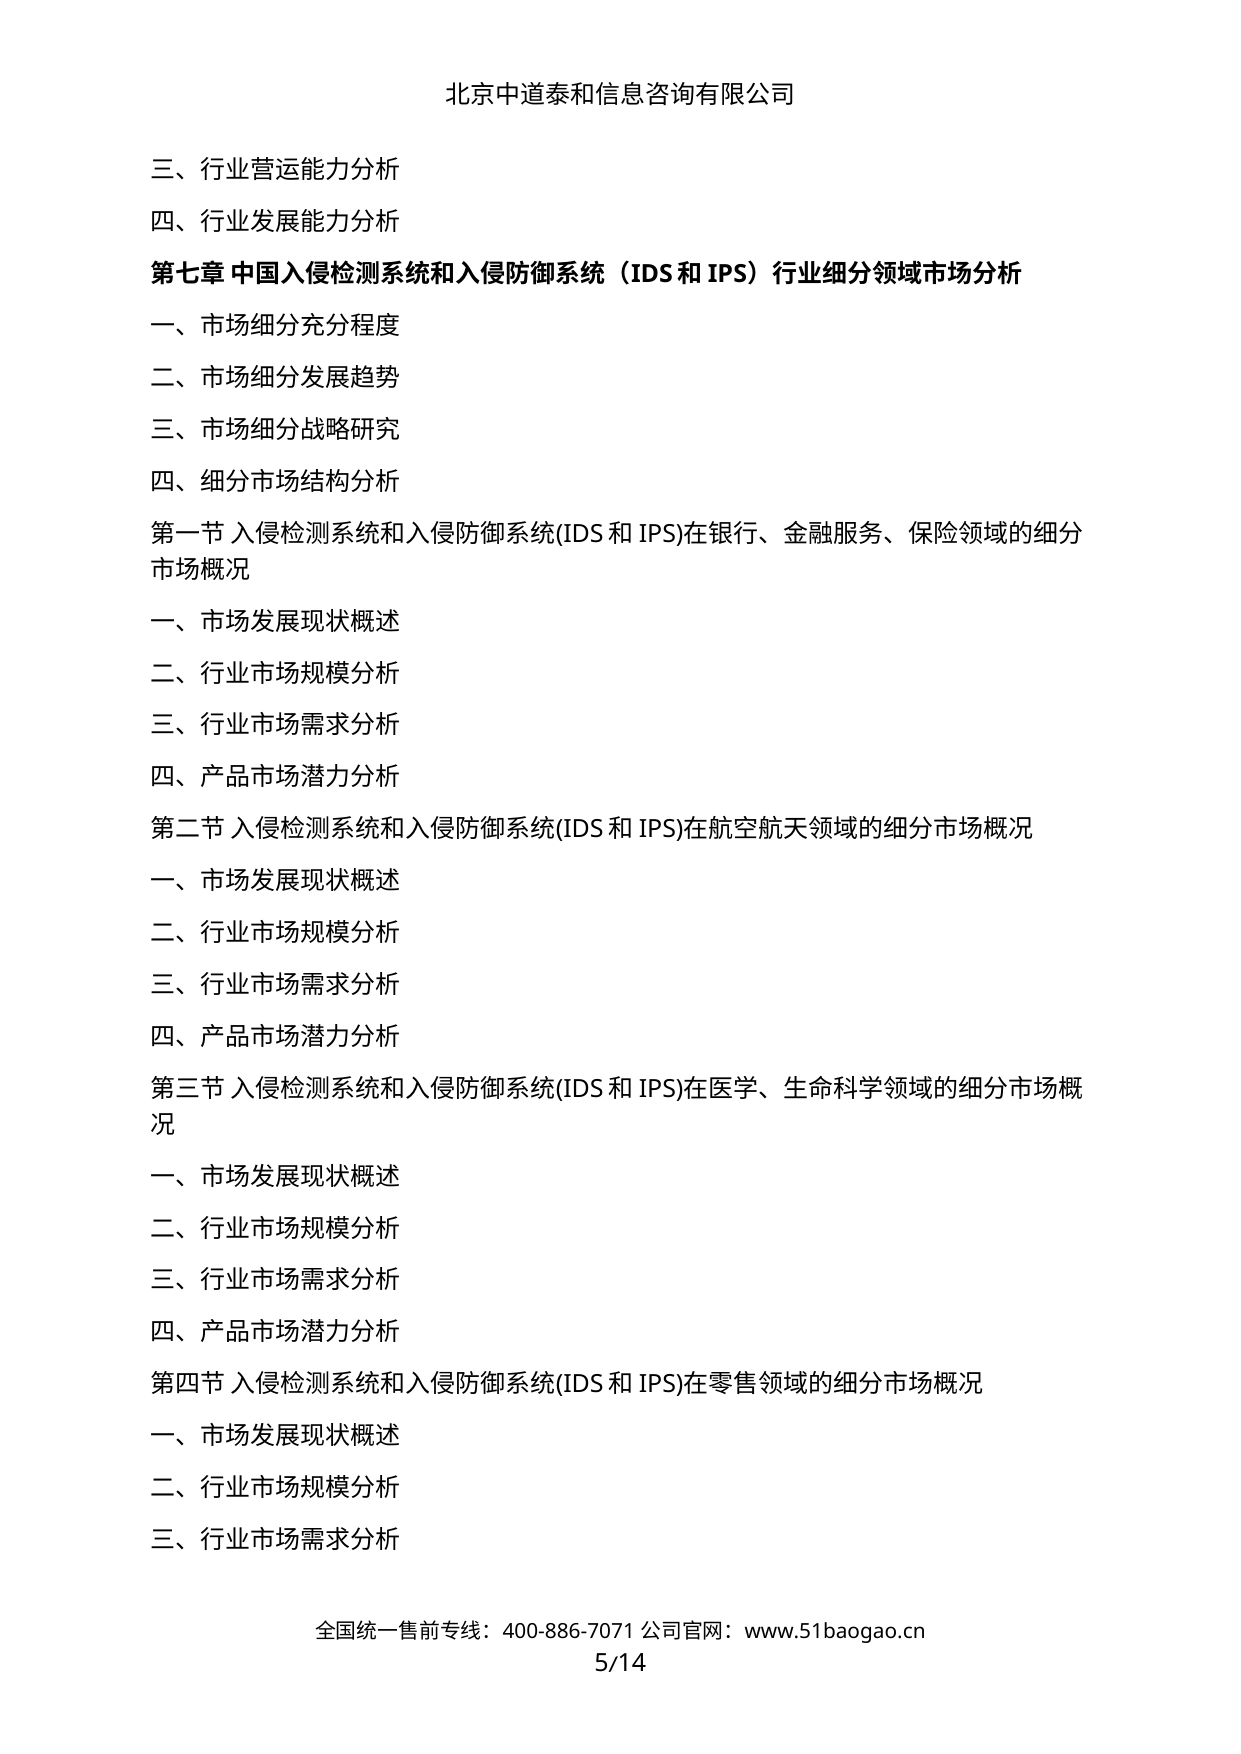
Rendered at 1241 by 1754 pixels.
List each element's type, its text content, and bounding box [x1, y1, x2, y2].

text 一、市场细分充分程度 [150, 306, 1090, 342]
text 四、产品市场潜力分析 [150, 1312, 1090, 1348]
text 三、行业市场需求分析 [150, 705, 1090, 741]
text 四、产品市场潜力分析 [150, 757, 1090, 793]
text 三、行业市场需求分析 [150, 1260, 1090, 1296]
text 第二节 入侵检测系统和入侵防御系统(IDS和IPS)在航空航天领域的细分市场概况 [150, 809, 1090, 845]
text 三、行业市场需求分析 [150, 964, 1090, 1001]
text 第一节 入侵检测系统和入侵防御系统(IDS和IPS)在银行、金融服务、保险领域的细分市场概况 [150, 513, 1090, 586]
text 第四节 入侵检测系统和入侵防御系统(IDS和IPS)在零售领域的细分市场概况 [150, 1364, 1090, 1400]
text 四、细分市场结构分析 [150, 461, 1090, 497]
text 一、市场发展现状概述 [150, 601, 1090, 637]
text 二、行业市场规模分析 [150, 1467, 1090, 1504]
text 二、行业市场规模分析 [150, 653, 1090, 689]
text 一、市场发展现状概述 [150, 1416, 1090, 1452]
text 四、产品市场潜力分析 [150, 1016, 1090, 1052]
text 一、市场发展现状概述 [150, 861, 1090, 897]
text 第三节 入侵检测系统和入侵防御系统(IDS和IPS)在医学、生命科学领域的细分市场概况 [150, 1068, 1090, 1141]
text 三、市场细分战略研究 [150, 409, 1090, 446]
text 二、行业市场规模分析 [150, 912, 1090, 949]
text 第七章 中国入侵检测系统和入侵防御系统（IDS和IPS）行业细分领域市场分析 [150, 254, 1090, 290]
text 四、行业发展能力分析 [150, 202, 1090, 238]
text 三、行业市场需求分析 [150, 1519, 1090, 1556]
text 一、市场发展现状概述 [150, 1156, 1090, 1192]
text 三、行业营运能力分析 [150, 150, 1090, 186]
text 二、行业市场规模分析 [150, 1208, 1090, 1244]
text 二、市场细分发展趋势 [150, 357, 1090, 394]
